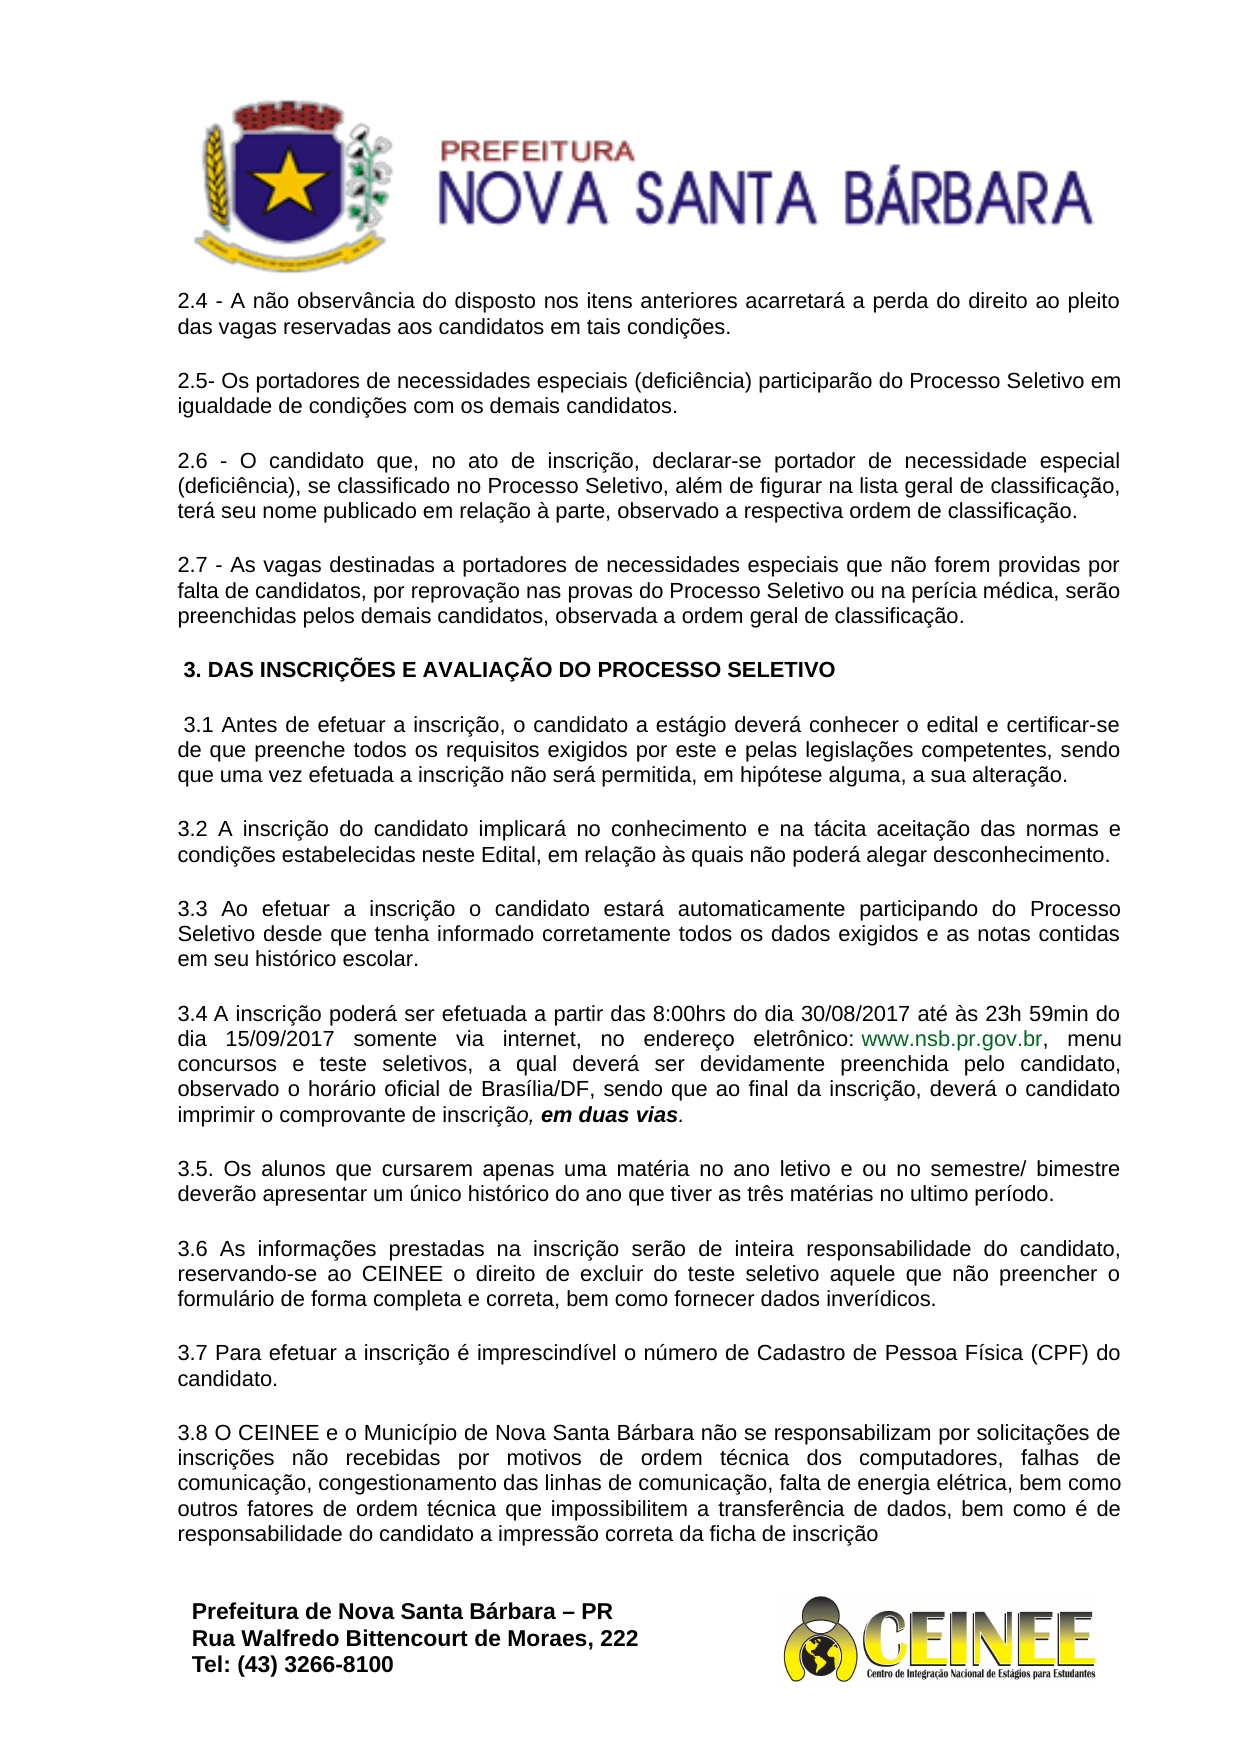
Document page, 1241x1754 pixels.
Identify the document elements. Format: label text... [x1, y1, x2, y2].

text 3. DAS INSCRIÇÕES E AVALIAÇÃO DO PROCESSO SELETIVO [177, 657, 1122, 682]
text 2.4 - A não observância do disposto nos itens anteriores acarretará a perda do direito ao pleito das vagas reservadas aos candidatos em tais condições. [177, 288, 1122, 339]
text 3.8 O CEINEE e o Município de Nova Santa Bárbara não se responsabilizam por solicitações de inscrições não recebidas por motivos de ordem técnica dos computadores, falhas de comunicação, congestionamento das linhas de comunicação, falta de energia elétrica, bem como outros fatores de ordem técnica que impossibilitem a transferência de dados, bem como é de responsabilidade do candidato a impressão correta da ficha de inscrição [177, 1420, 1122, 1546]
text 3.3 Ao efetuar a inscrição o candidato estará automaticamente participando do Processo Seletivo desde que tenha informado corretamente todos os dados exigidos e as notas contidas em seu histórico escolar. [177, 896, 1122, 972]
text 2.7 - As vagas destinadas a portadores de necessidades especiais que não forem providas por falta de candidatos, por reprovação nas provas do Processo Seletivo ou na perícia médica, serão preenchidas pelos demais candidatos, observada a ordem geral de classificação. [177, 552, 1122, 628]
picture [177, 85, 1117, 289]
text 3.4 A inscrição poderá ser efetuada a partir das 8:00hrs do dia 30/08/2017 até às 23h 59min do dia 15/09/2017 somente via internet, no endereço eletrônico: www.nsb.pr.gov.br, menu concursos e teste seletivos, a qual deverá ser devidamente preenchida pelo candidato, observado o horário oficial de Brasília/DF, sendo que ao final da inscrição, deverá o candidato imprimir o comprovante de inscrição, em duas vias. [177, 1001, 1122, 1127]
text 3.2 A inscrição do candidato implicará no conhecimento e na tácita aceitação das normas e condições estabelecidas neste Edital, em relação às quais não poderá alegar desconhecimento. [177, 816, 1122, 867]
text 3.6 As informações prestadas na inscrição serão de inteira responsabilidade do candidato, reservando-se ao CEINEE o direito de excluir do teste seletivo aquele que não preencher o formulário de forma completa e correta, bem como fornecer dados inverídicos. [177, 1236, 1122, 1311]
picture [779, 1593, 1098, 1691]
text 3.5. Os alunos que cursarem apenas uma matéria no ano letivo e ou no semestre/ bimestre deverão apresentar um único histórico do ano que tiver as três matérias no ultimo período. [177, 1156, 1122, 1206]
text 3.1 Antes de efetuar a inscrição, o candidato a estágio deverá conhecer o edital e certificar-se de que preenche todos os requisitos exigidos por este e pelas legislações competentes, sendo que uma vez efetuada a inscrição não será permitida, em hipótese alguma, a sua alteração. [177, 712, 1122, 787]
text 2.5- Os portadores de necessidades especiais (deficiência) participarão do Processo Seletivo em igualdade de condições com os demais candidatos. [177, 368, 1122, 418]
text 2.6 - O candidato que, no ato de inscrição, declarar-se portador de necessidade especial (deficiência), se classificado no Processo Seletivo, além de figurar na lista geral de classificação, terá seu nome publicado em relação à parte, observado a respectiva ordem de classificação. [177, 448, 1122, 523]
text 3.7 Para efetuar a inscrição é imprescindível o número de Cadastro de Pessoa Física (CPF) do candidato. [177, 1340, 1122, 1391]
